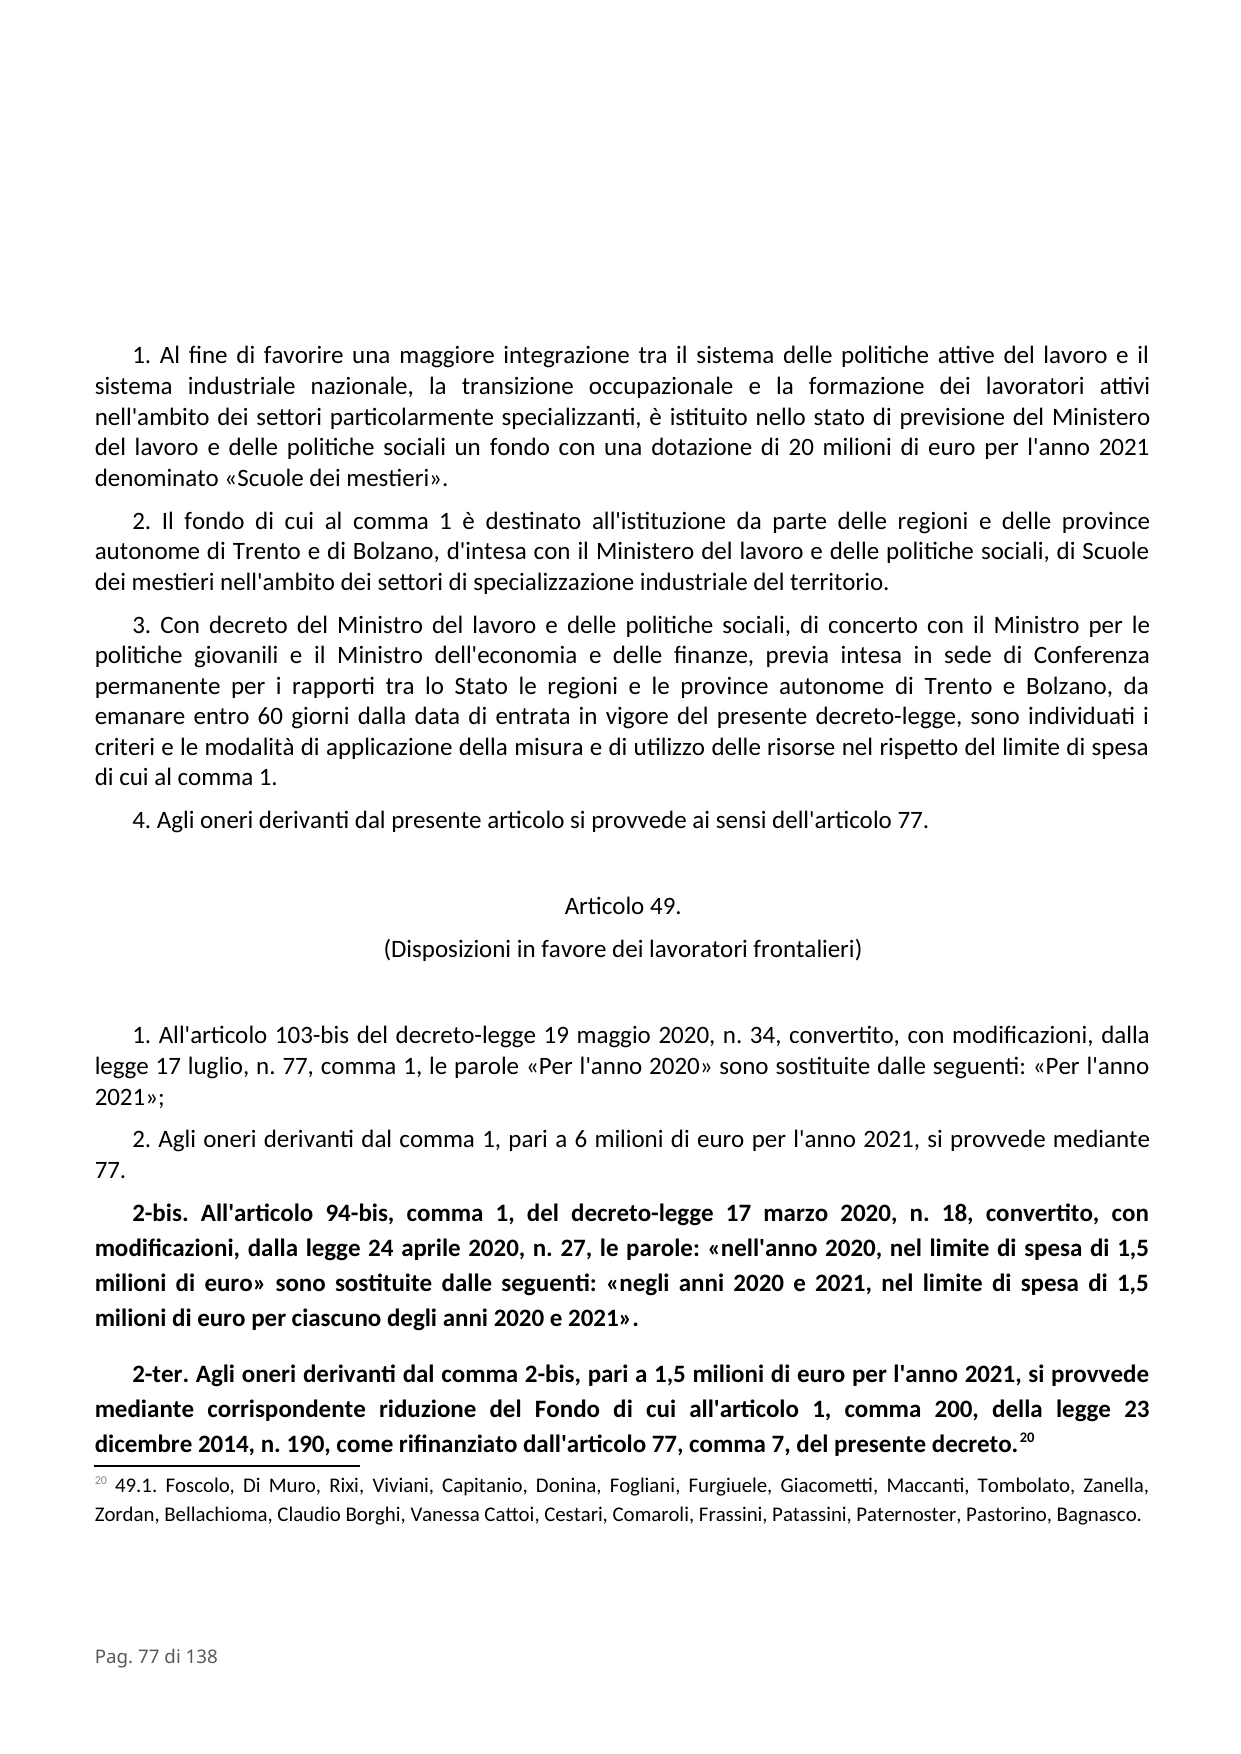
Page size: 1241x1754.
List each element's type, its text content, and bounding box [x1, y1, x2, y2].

text 2-ter. Agli oneri derivanti dal comma 2-bis, pari a 1,5 milioni di euro per l'anno 2021, si provvede mediante corrispondente riduzione del Fondo di cui all'articolo 1, comma 200, della legge 23 dicembre 2014, n. 190, come rifinanziato dall'articolo 77, comma 7, del presente decreto. [94, 1358, 1152, 1458]
text 1. Al fine di favorire una maggiore integrazione tra il sistema delle politiche attive del lavoro e il sistema industriale nazionale, la transizione occupazionale e la formazione dei lavoratori attivi nell'ambito dei settori particolarmente specializzanti, è istituito nello stato di previsione del Ministero del lavoro e delle politiche sociali un fondo con una dotazione di 20 milioni di euro per l'anno 2021 denominato «Scuole dei mestieri». [94, 340, 1152, 492]
text 3. Con decreto del Ministro del lavoro e delle politiche sociali, di concerto con il Ministro per le politiche giovanili e il Ministro dell'economia e delle finanze, previa intesa in sede di Conferenza permanente per i rapporti tra lo Stato le regioni e le province autonome di Trento e Bolzano, da emanare entro 60 giorni dalla data di entrata in vigore del presente decreto-legge, sono individuati i criteri e le modalità di applicazione della misura e di utilizzo delle risorse nel rispetto del limite di spesa di cui al comma 1. [94, 609, 1152, 792]
text 2-bis. All'articolo 94-bis, comma 1, del decreto-legge 17 marzo 2020, n. 18, convertito, con modificazioni, dalla legge 24 aprile 2020, n. 27, le parole: «nell'anno 2020, nel limite di spesa di 1,5 milioni di euro» sono sostituite dalle seguenti: «negli anni 2020 e 2021, nel limite di spesa di 1,5 milioni di euro per ciascuno degli anni 2020 e 2021». [94, 1197, 1152, 1333]
text Articolo 49. [94, 891, 1152, 921]
text 1. All'articolo 103-bis del decreto-legge 19 maggio 2020, n. 34, convertito, con modificazioni, dalla legge 17 luglio, n. 77, comma 1, le parole «Per l'anno 2020» sono sostituite dalle seguenti: «Per l'anno 2021»; [94, 1019, 1152, 1111]
text 2. Il fondo di cui al comma 1 è destinato all'istituzione da parte delle regioni e delle province autonome di Trento e di Bolzano, d'intesa con il Ministero del lavoro e delle politiche sociali, di Scuole dei mestieri nell'ambito dei settori di specializzazione industriale del territorio. [94, 505, 1152, 596]
text 2. Agli oneri derivanti dal comma 1, pari a 6 milioni di euro per l'anno 2021, si provvede mediante 77. [94, 1124, 1152, 1185]
text 4. Agli oneri derivanti dal presente articolo si provvede ai sensi dell'articolo 77. [94, 804, 1152, 835]
text (Disposizioni in favore dei lavoratori frontalieri) [94, 933, 1152, 964]
